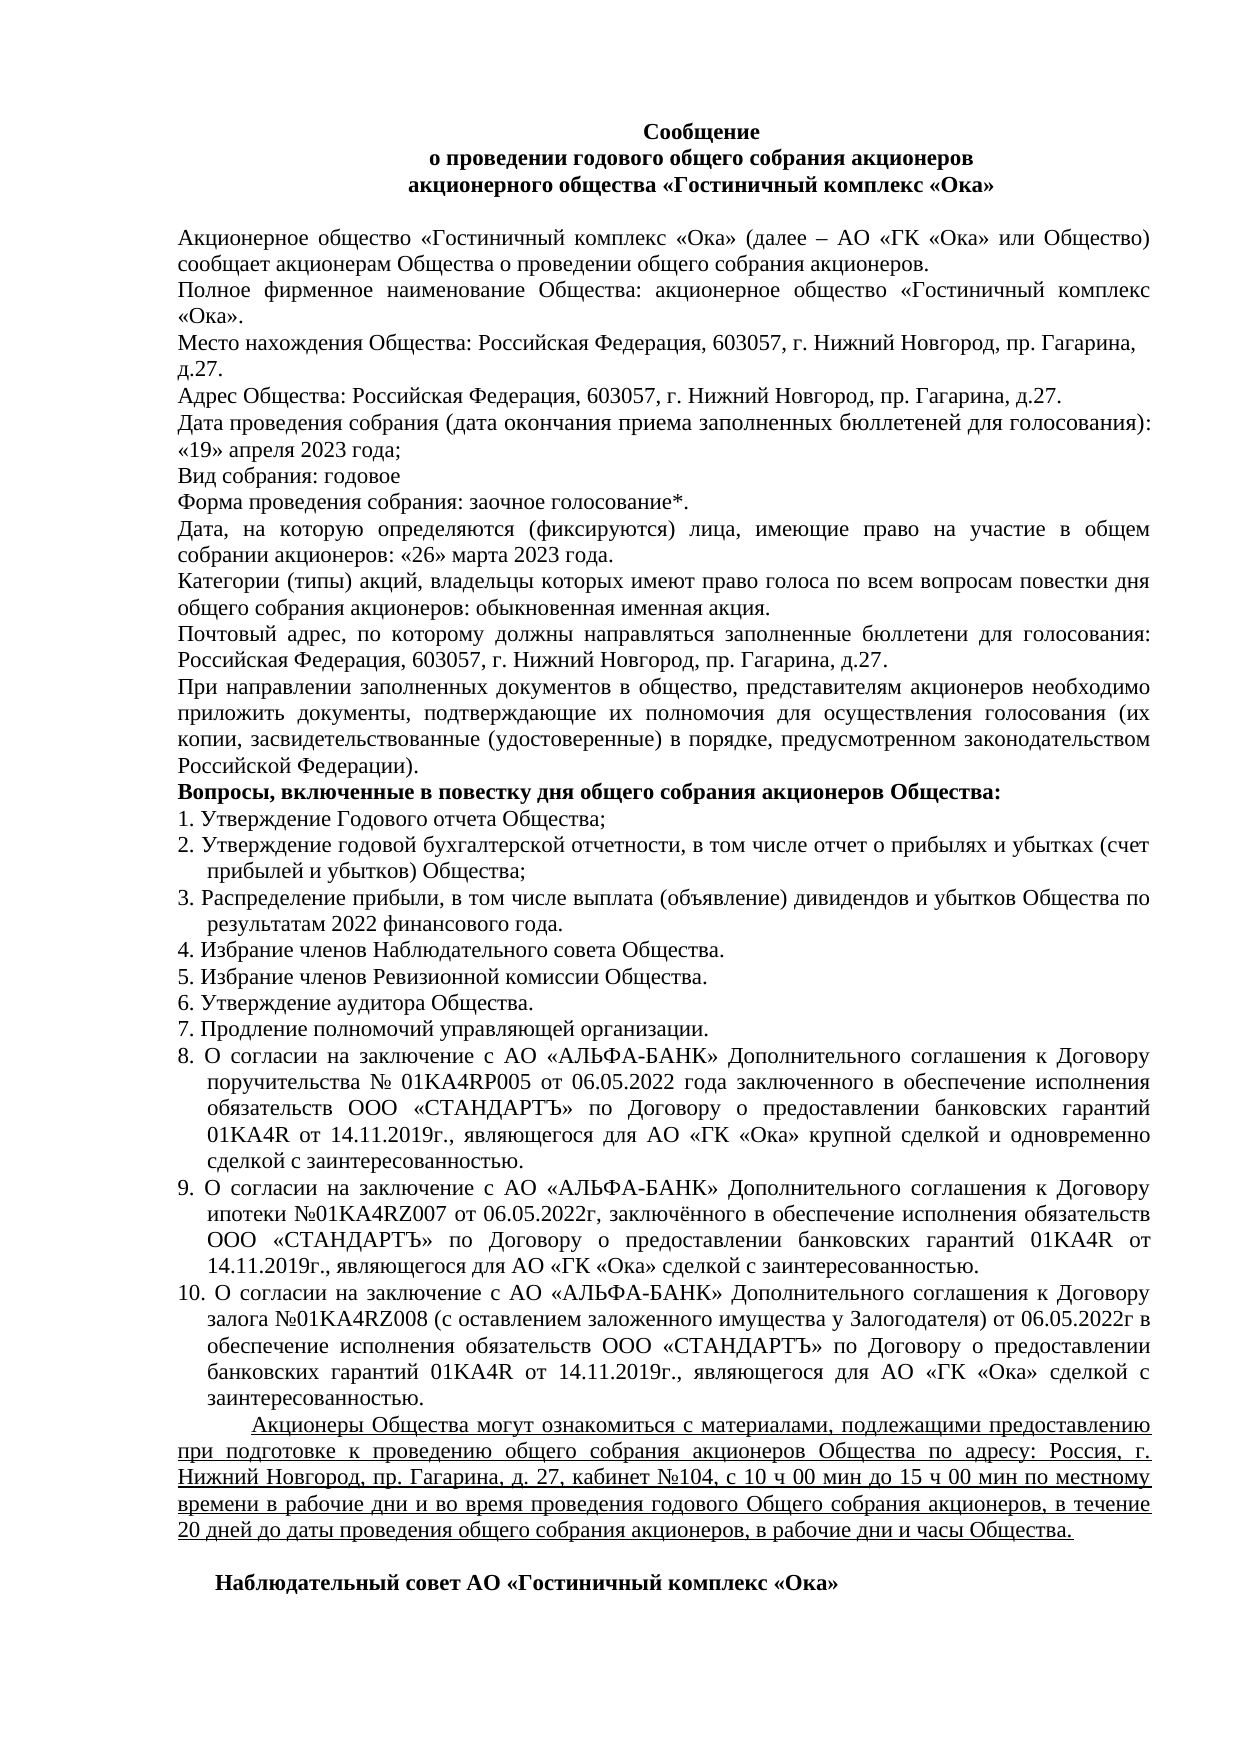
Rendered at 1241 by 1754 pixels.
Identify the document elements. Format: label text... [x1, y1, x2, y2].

text Наблюдательный совет АО «Гостиничный комплекс «Ока» [177, 1569, 1152, 1595]
text 3. Распределение прибыли, в том числе выплата (объявление) дивидендов и убытков Общества по результатам 2022 финансового года. [177, 884, 1152, 936]
text Сообщение [177, 118, 1152, 144]
text Место нахождения Общества: Российская Федерация, 603057, г. Нижний Новгород, пр. Гагарина, д.27. [177, 329, 1152, 382]
text 1. Утверждение Годового отчета Общества; [177, 804, 1152, 831]
text Категории (типы) акций, владельцы которых имеют право голоса по всем вопросам повестки дня общего собрания акционеров: обыкновенная именная акция. [177, 567, 1152, 620]
text акционерного общества «Гостиничный комплекс «Ока» [177, 171, 1152, 197]
text При направлении заполненных документов в общество, представителям акционеров необходимо приложить документы, подтверждающие их полномочия для осуществления голосования (их копии, засвидетельствованные (удостоверенные) в порядке, предусмотренном законодательством Российской Федерации). [177, 673, 1152, 778]
text Акционеры Общества могут ознакомиться с материалами, подлежащими предоставлению при подготовке к проведению общего собрания акционеров Общества по адресу: Россия, г. Нижний Новгород, пр. Гагарина, д. 27, кабинет №104, с 10 ч 00 мин до 15 ч 00 мин по местному времени в рабочие дни и во время проведения годового Общего собрания акционеров, в течение 20 дней до даты проведения общего собрания акционеров, в рабочие дни и часы Общества. [177, 1411, 1152, 1460]
text 2. Утверждение годовой бухгалтерской отчетности, в том числе отчет о прибылях и убытках (счет прибылей и убытков) Общества; [177, 831, 1152, 884]
text 8. О согласии на заключение с АО «АЛЬФА-БАНК» Дополнительного соглашения к Договору поручительства № 01KA4RP005 от 06.05.2022 года заключенного в обеспечение исполнения обязательств ООО «СТАНДАРТЪ» по Договору о предоставлении банковских гарантий 01KA4R от 14.11.2019г., являющегося для АО «ГК «Ока» крупной сделкой и одновременно сделкой с заинтересованностью. [177, 1042, 1152, 1173]
text Дата, на которую определяются (фиксируются) лица, имеющие право на участие в общем собрании акционеров: «26» марта 2023 года. [177, 515, 1152, 567]
text Акционерное общество «Гостиничный комплекс «Ока» (далее – АО «ГК «Ока» или Общество) сообщает акционерам Общества о проведении общего собрания акционеров. [177, 223, 1152, 276]
text Почтовый адрес, по которому должны направляться заполненные бюллетени для голосования: Российская Федерация, 603057, г. Нижний Новгород, пр. Гагарина, д.27. [177, 620, 1152, 673]
text о проведении годового общего собрания акционеров [177, 144, 1152, 171]
text 7. Продление полномочий управляющей организации. [177, 1015, 1152, 1042]
text 9. О согласии на заключение с АО «АЛЬФА-БАНК» Дополнительного соглашения к Договору ипотеки №01KA4RZ007 от 06.05.2022г, заключённого в обеспечение исполнения обязательств ООО «СТАНДАРТЪ» по Договору о предоставлении банковских гарантий 01KA4R от 14.11.2019г., являющегося для АО «ГК «Ока» сделкой с заинтересованностью. [177, 1173, 1152, 1279]
text 10. О согласии на заключение с АО «АЛЬФА-БАНК» Дополнительного соглашения к Договору залога №01KA4RZ008 (с оставлением заложенного имущества у Залогодателя) от 06.05.2022г в обеспечение исполнения обязательств ООО «СТАНДАРТЪ» по Договору о предоставлении банковских гарантий 01KA4R от 14.11.2019г., являющегося для АО «ГК «Ока» сделкой с заинтересованностью. [177, 1279, 1152, 1411]
text Акционеры Общества могут ознакомиться с материалами, подлежащими предоставлению при подготовке к проведению общего собрания акционеров Общества по адресу: Россия, г. Нижний Новгород, пр. Гагарина, д. 27, кабинет №104, с 10 ч 00 мин до 15 ч 00 мин по местному времени в рабочие дни и во время проведения годового Общего собрания акционеров, в течение 20 дней до даты проведения общего собрания акционеров, в рабочие дни и часы Общества. [177, 1514, 1152, 1542]
text Адрес Общества: Российская Федерация, 603057, г. Нижний Новгород, пр. Гагарина, д.27. [177, 382, 1152, 408]
text Форма проведения собрания: заочное голосование*. [177, 488, 1152, 515]
text 4. Избрание членов Наблюдательного совета Общества. [177, 936, 1152, 963]
text 6. Утверждение аудитора Общества. [177, 989, 1152, 1015]
text Вопросы, включенные в повестку дня общего собрания акционеров Общества: [177, 778, 1152, 804]
text Полное фирменное наименование Общества: акционерное общество «Гостиничный комплекс «Ока». [177, 276, 1152, 329]
text 5. Избрание членов Ревизионной комиссии Общества. [177, 963, 1152, 989]
text Дата проведения собрания (дата окончания приема заполненных бюллетеней для голосования): «19» апреля 2023 года; [177, 408, 1152, 462]
text Вид собрания: годовое [177, 462, 1152, 488]
